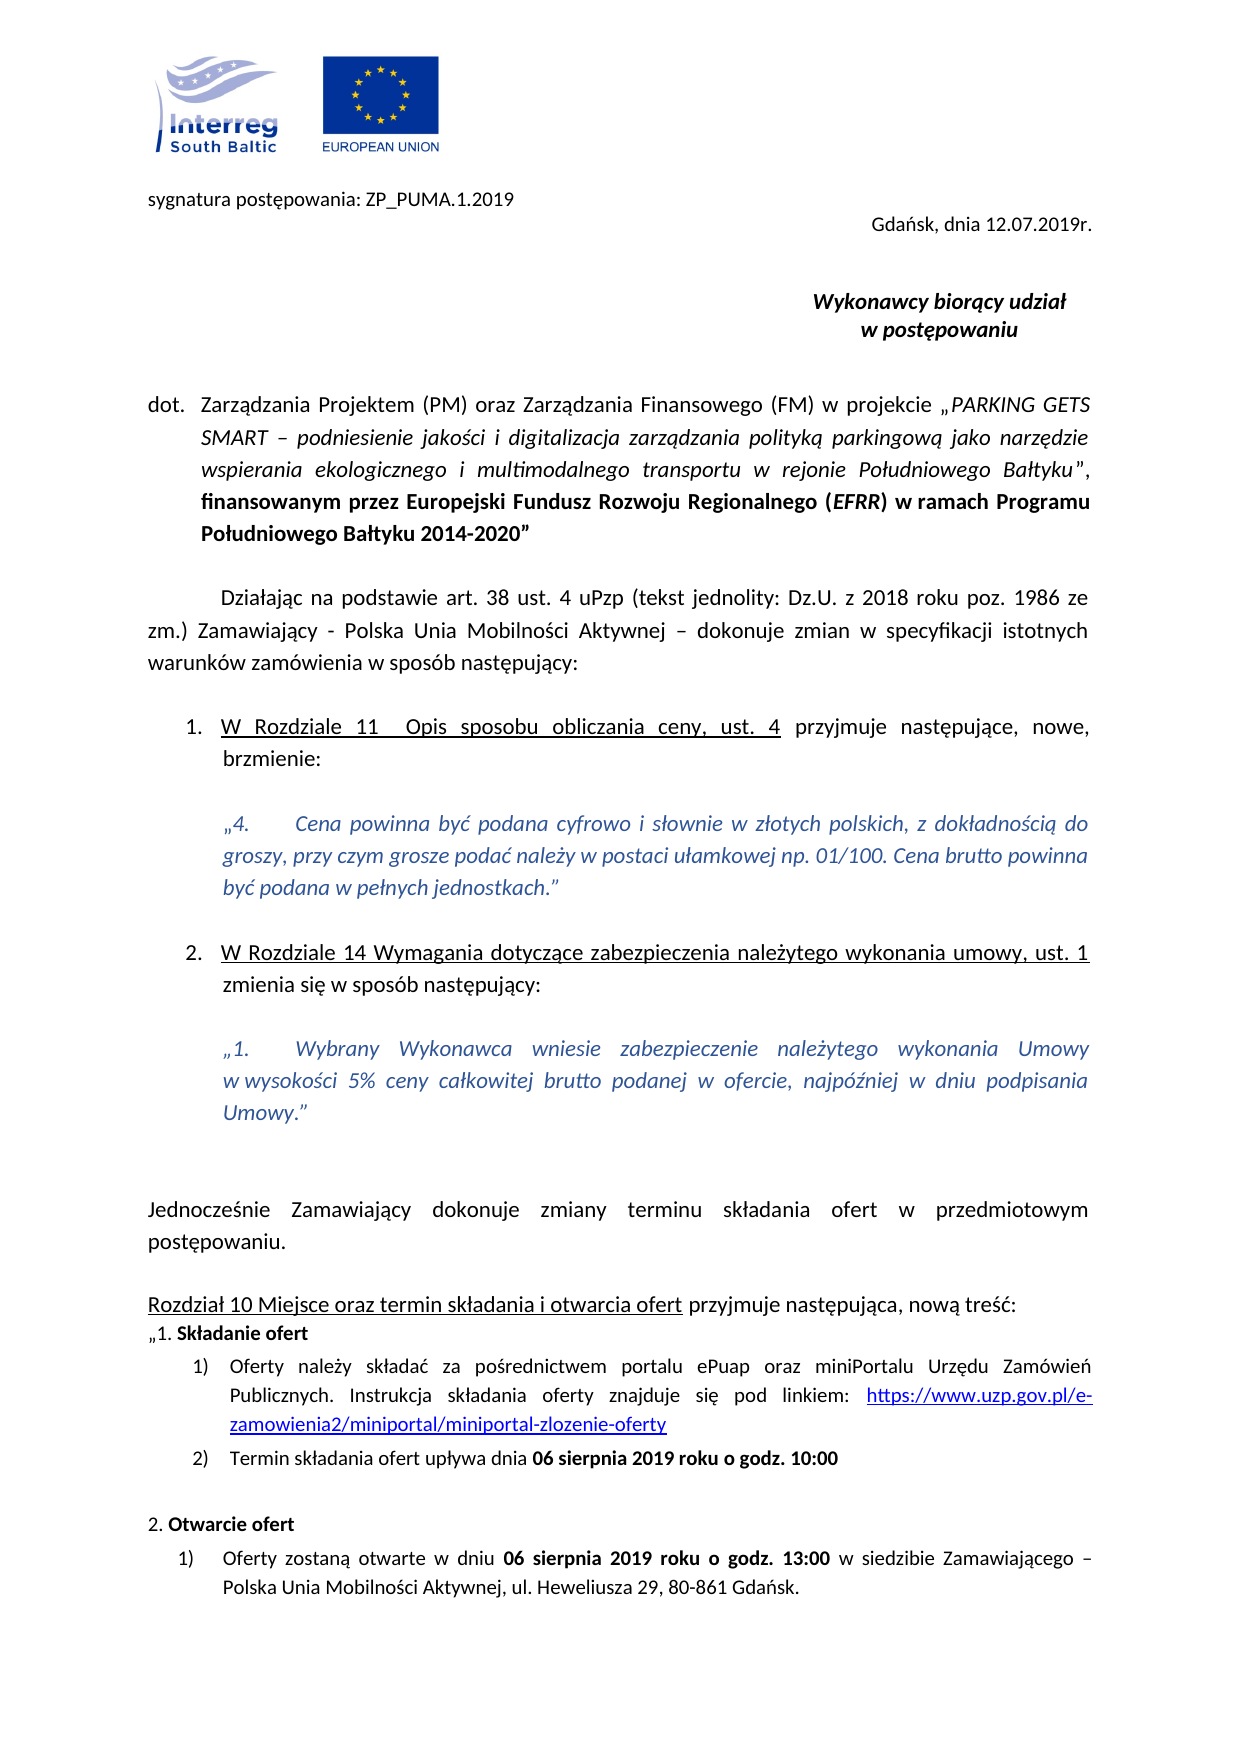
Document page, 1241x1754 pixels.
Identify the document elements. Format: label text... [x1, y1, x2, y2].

text Jednocześnie Zamawiający dokonuje zmiany terminu składania ofert w przedmiotowym postępowaniu. [148, 1195, 1090, 1255]
list „4. Cena powinna być podana cyfrowo i słownie w złotych polskich, z dokładnością do groszy, przy czym grosze podać należy w postaci ułamkowej np. 01/100. Cena brutto powinna być podana w pełnych jednostkach.” [223, 809, 1090, 901]
text Działając na podstawie art. 38 ust. 4 uPzp (tekst jednolity: Dz.U. z 2018 roku poz. 1986 ze zm.) Zamawiający - Polska Unia Mobilności Aktywnej – dokonuje zmian w specyfikacji istotnych warunków zamówienia w sposób następujący: [148, 583, 1090, 676]
list Oferty należy składać za pośrednictwem portalu ePuap oraz miniPortalu Urzędu Zamówień Publicznych. Instrukcja składania oferty znajduje się pod linkiem: https://www.uzp.gov.pl/e-zamowienia2/miniportal/miniportal-zlozenie-oferty [192, 1353, 1093, 1437]
text 2. Otwarcie ofert [148, 1512, 1093, 1537]
text dot. Zarządzania Projektem (PM) oraz Zarządzania Finansowego (FM) w projekcie „PARKING GETS SMART – podniesienie jakości i digitalizacja zarządzania polityką parkingową jako narzędzie wspierania ekologicznego i multimodalnego transportu w rejonie Południowego Bałtyku”, finansowanym przez Europejski Fundusz Rozwoju Regionalnego (EFRR) w ramach Programu Południowego Bałtyku 2014-2020” [148, 390, 1090, 547]
list „1. Wybrany Wykonawca wniesie zabezpieczenie należytego wykonania Umowy w wysokości 5% ceny całkowitej brutto podanej w ofercie, najpóźniej w dniu podpisania Umowy.” [223, 1034, 1090, 1127]
text sygnatura postępowania: ZP_PUMA.1.2019 [148, 186, 1093, 211]
list W Rozdziale 14 Wymagania dotyczące zabezpieczenia należytego wykonania umowy, ust. 1 zmienia się w sposób następujący: [185, 938, 1090, 998]
text Rozdział 10 Miejsce oraz termin składania i otwarcia ofert przyjmuje następująca, nową treść: [148, 1290, 1090, 1318]
table_header Wykonawcy biorący udział w postępowaniu [783, 288, 1096, 343]
text Gdańsk, dnia 12.07.2019r. [148, 211, 1093, 237]
text „1. Składanie ofert [148, 1320, 1093, 1345]
list Oferty zostaną otwarte w dniu 06 sierpnia 2019 roku o godz. 13:00 w siedzibie Zamawiającego – Polska Unia Mobilności Aktywnej, ul. Heweliusza 29, 80-861 Gdańsk. [177, 1545, 1093, 1599]
picture [147, 49, 445, 160]
list Termin składania ofert upływa dnia 06 sierpnia 2019 roku o godz. 10:00 [192, 1445, 1093, 1470]
list W Rozdziale 11 Opis sposobu obliczania ceny, ust. 4 przyjmuje następujące, nowe, brzmienie: [185, 712, 1090, 772]
